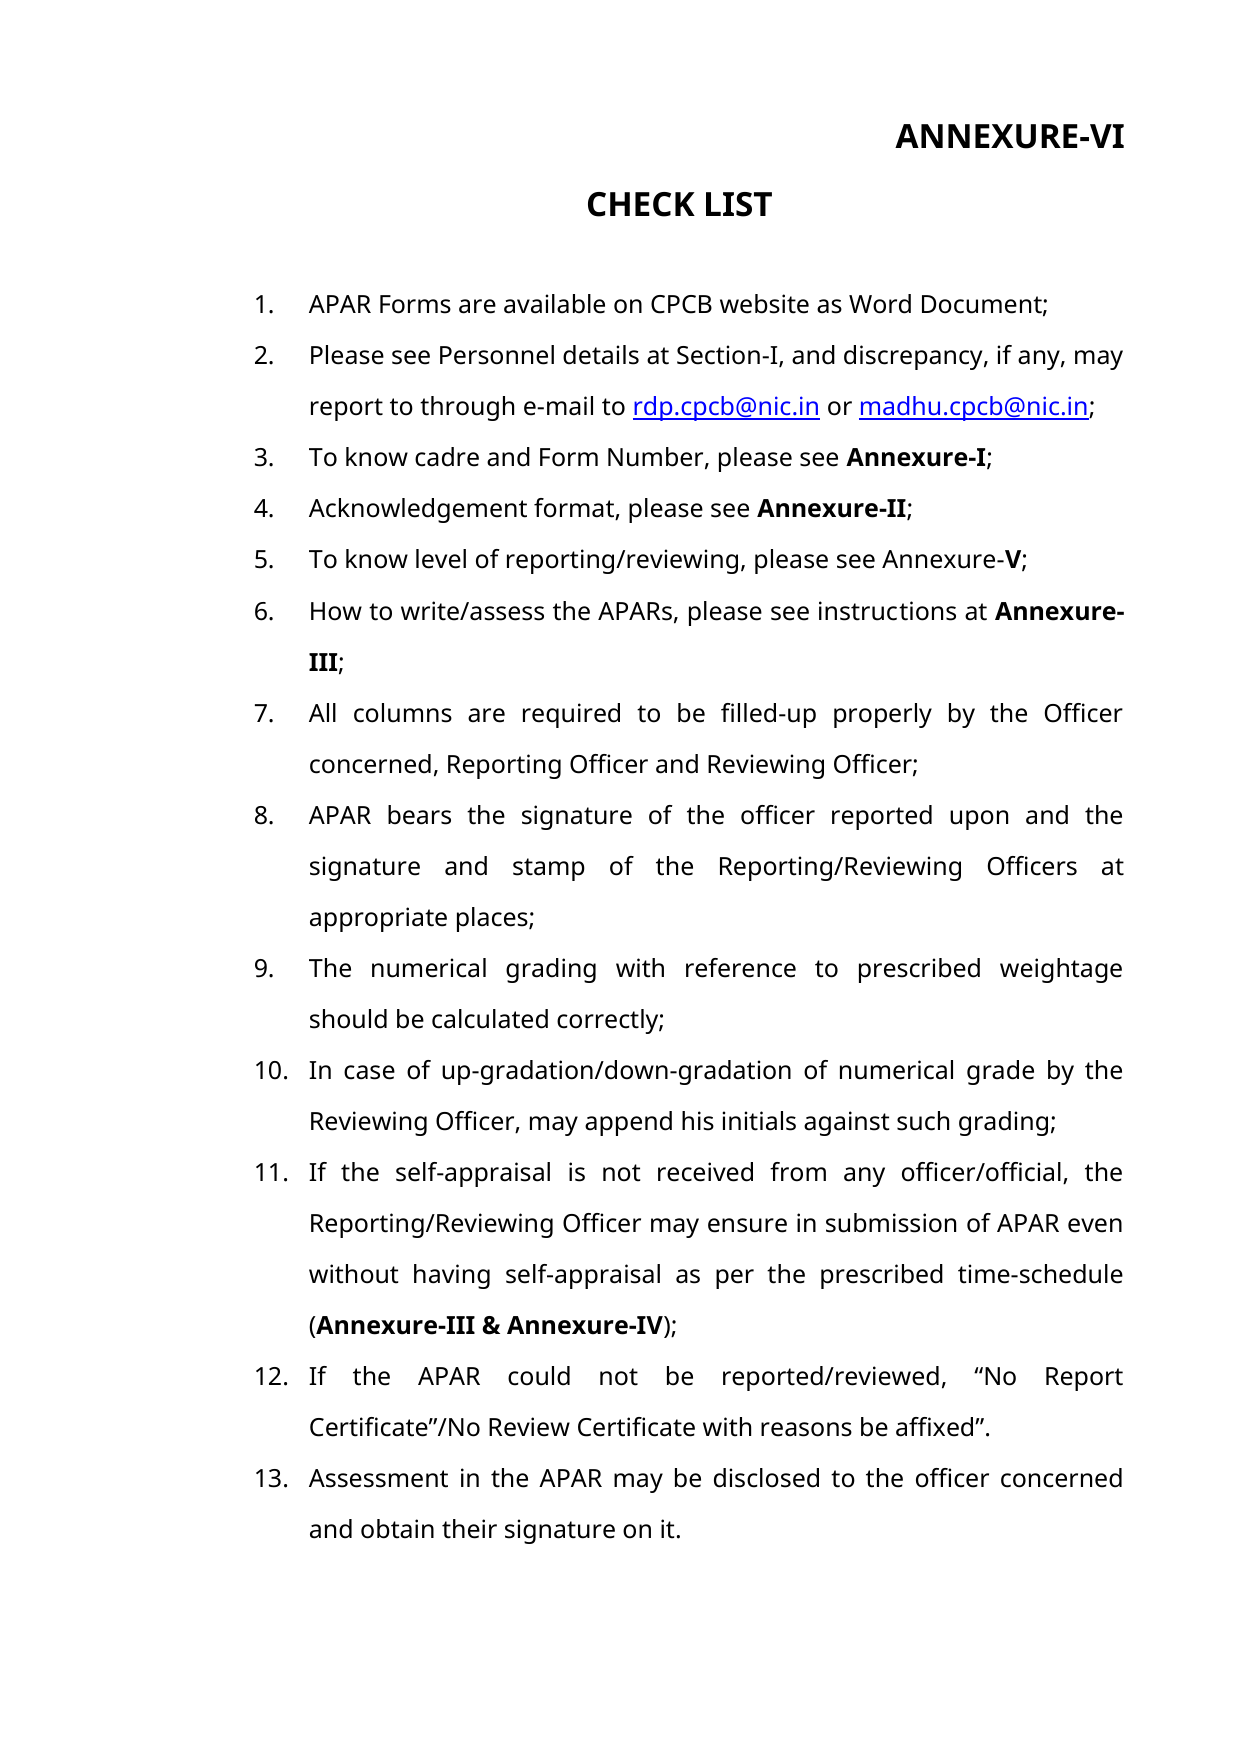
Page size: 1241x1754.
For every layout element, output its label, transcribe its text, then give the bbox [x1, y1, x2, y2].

text CHECK LIST [150, 181, 1124, 226]
list Please see Personnel details at Section-I, and discrepancy, if any, may report to through e-mail to rdp.cpcb@nic.in or madhu.cpcb@nic.in; [253, 338, 1124, 423]
list In case of up-gradation/down-gradation of numerical grade by the Reviewing Officer, may append his initials against such grading; [253, 1052, 1124, 1138]
list How to write/assess the APARs, please see instructions at Annexure-III; [253, 593, 1124, 678]
list APAR Forms are available on CPCB website as Word Document; [253, 287, 1124, 321]
list Acknowledgement format, please see Annexure-II; [253, 491, 1124, 525]
list If the self-appraisal is not received from any officer/official, the Reporting/Reviewing Officer may ensure in submission of APAR even without having self-appraisal as per the prescribed time-schedule (Annexure-III & Annexure-IV); [253, 1154, 1124, 1342]
list To know cadre and Form Number, please see Annexure-I; [253, 440, 1124, 474]
list Assessment in the APAR may be disclosed to the officer concerned and obtain their signature on it. [253, 1461, 1124, 1546]
list The numerical grading with reference to prescribed weightage should be calculated correctly; [253, 950, 1124, 1036]
list APAR bears the signature of the officer reported upon and the signature and stamp of the Reporting/Reviewing Officers at appropriate places; [253, 797, 1124, 933]
list All columns are required to be filled-up properly by the Officer concerned, Reporting Officer and Reviewing Officer; [253, 695, 1124, 780]
list To know level of reporting/reviewing, please see Annexure-V; [253, 542, 1124, 576]
text ANNEXURE-VI [150, 112, 1124, 158]
list If the APAR could not be reported/reviewed, “No Report Certificate”/No Review Certificate with reasons be affixed”. [253, 1359, 1124, 1444]
